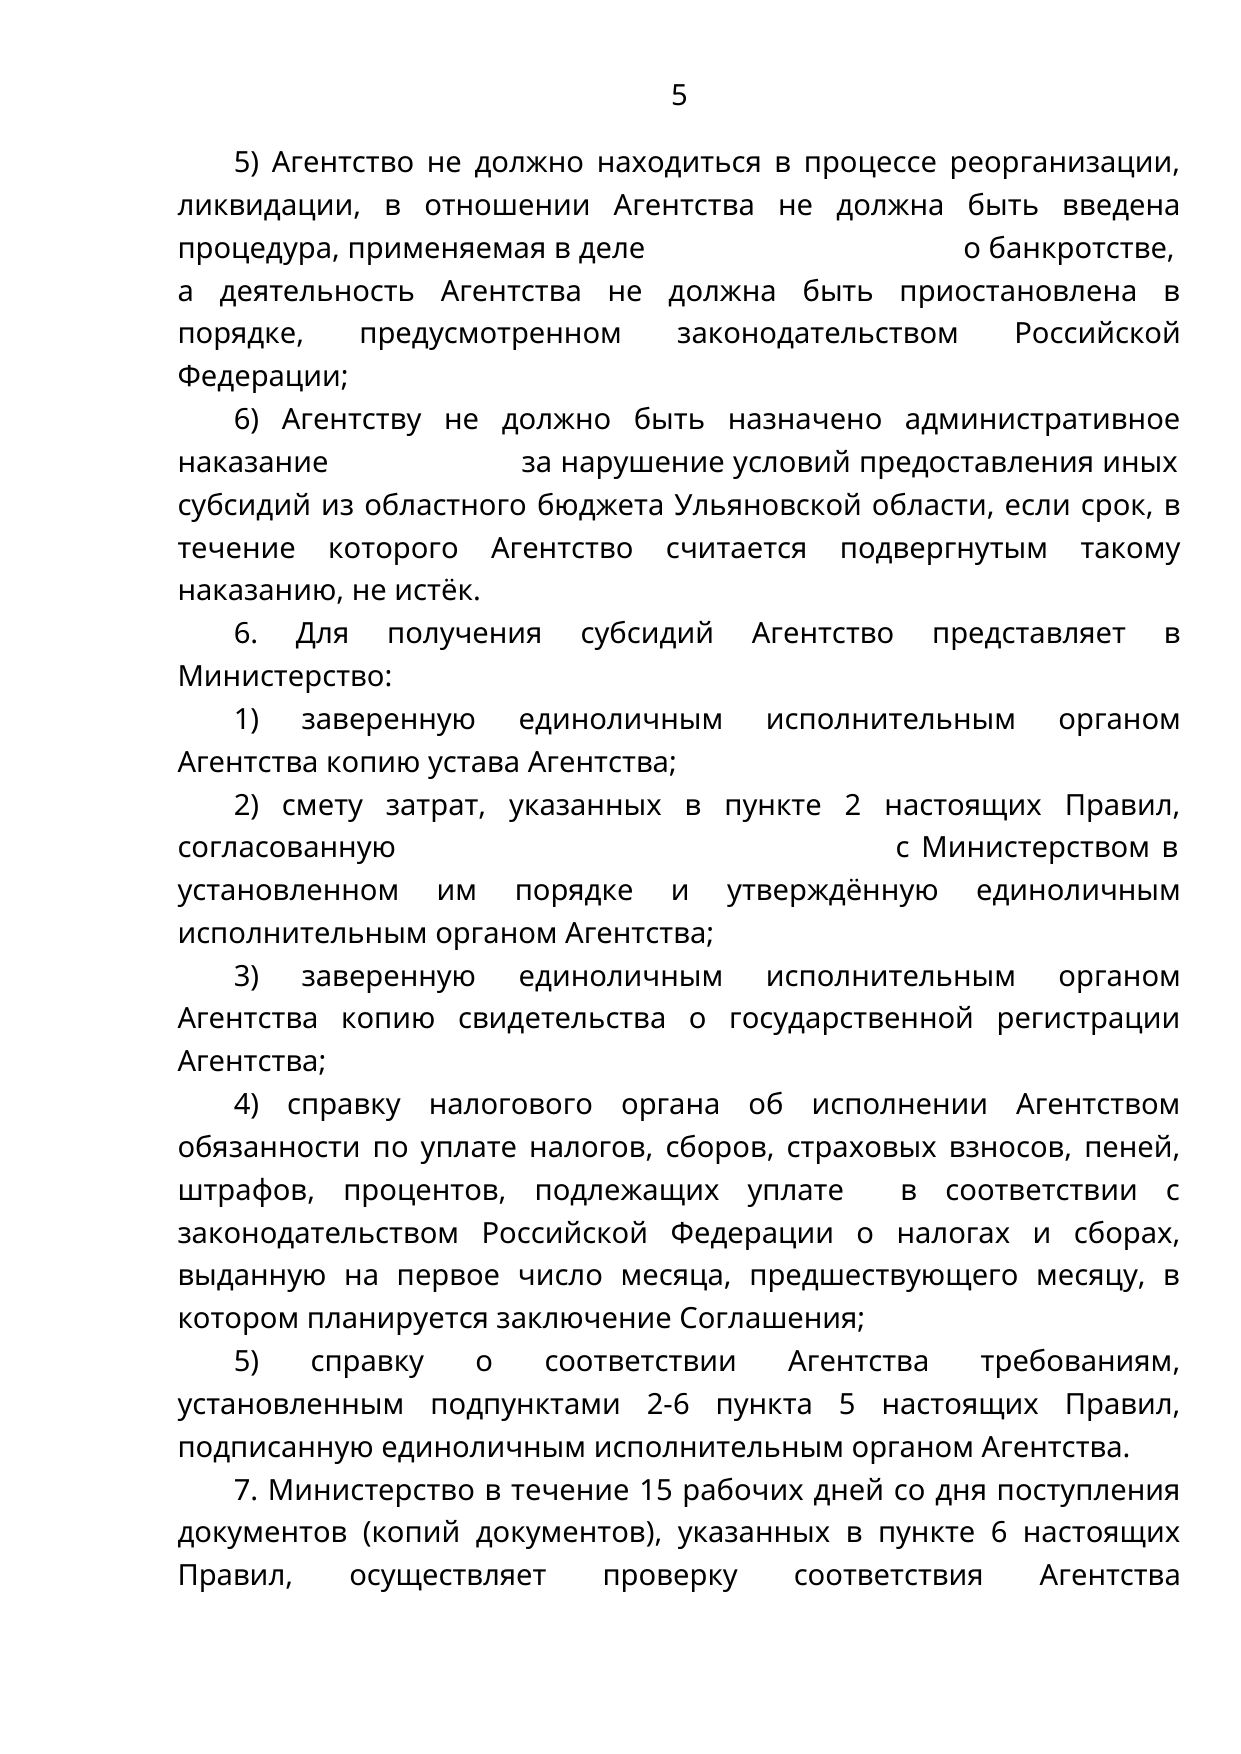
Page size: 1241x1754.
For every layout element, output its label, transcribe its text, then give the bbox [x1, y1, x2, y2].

text 3) заверенную единоличным исполнительным органом Агентства копию свидетельства о государственной регистрации Агентства; [177, 955, 1181, 1080]
text 1) заверенную единоличным исполнительным органом Агентства копию устава Агентства; [177, 698, 1181, 781]
text 4) справку налогового органа об исполнении Агентством обязанности по уплате налогов, сборов, страховых взносов, пеней, штрафов, процентов, подлежащих уплате в соответствии с законодательством Российской Федерации о налогах и сборах, выданную на первое число месяца, предшествующего месяцу, в котором планируется заключение Соглашения; [177, 1083, 1181, 1337]
text 2) смету затрат, указанных в пункте 2 настоящих Правил, согласованную с Министерством в установленном им порядке и утверждённую единоличным исполнительным органом Агентства; [177, 784, 1181, 952]
text 5) Агентство не должно находиться в процессе реорганизации, ликвидации, в отношении Агентства не должна быть введена процедура, применяемая в деле о банкротстве, а деятельность Агентства не должна быть приостановлена в порядке, предусмотренном законодательством Российской Федерации; [177, 142, 1181, 395]
text 6) Агентству не должно быть назначено административное наказание за нарушение условий предоставления иных субсидий из областного бюджета Ульяновской области, если срок, в течение которого Агентство считается подвергнутым такому наказанию, не истёк. [177, 398, 1181, 609]
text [177, 1469, 1181, 1594]
text 6. Для получения субсидий Агентство представляет в Министерство: [177, 612, 1181, 695]
text 5) справку о соответствии Агентства требованиям, установленным подпунктами 2-6 пункта 5 настоящих Правил, подписанную единоличным исполнительным органом Агентства. [177, 1340, 1181, 1466]
